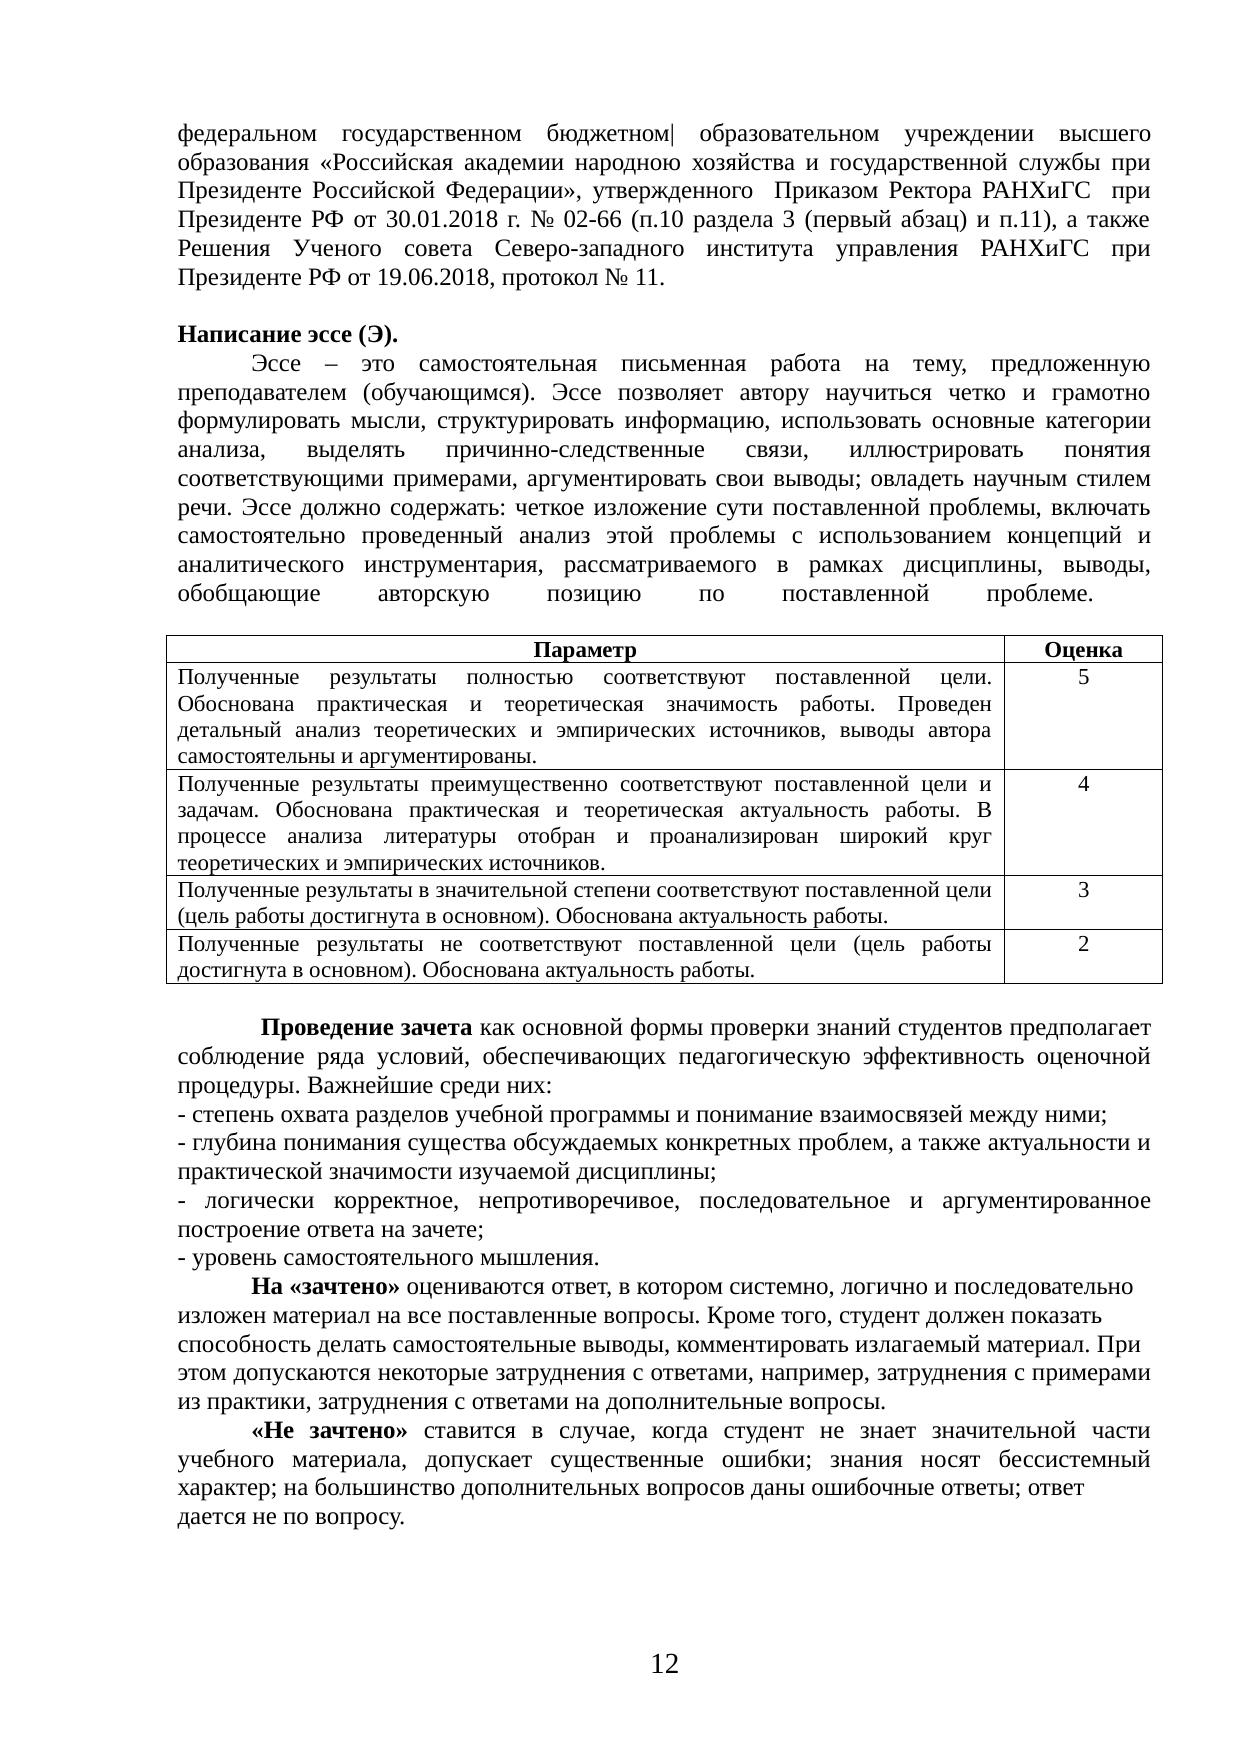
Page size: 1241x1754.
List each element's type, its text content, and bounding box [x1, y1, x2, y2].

table_cell Полученные результаты преимущественно соответствуют поставленной цели и задачам. Обоснована практическая и теоретическая актуальность работы. В процессе анализа литературы отобран и проанализирован широкий круг теоретических и эмпирических источников. [167, 770, 1004, 875]
text - логически корректное, непротиворечивое, последовательное и аргументированное построение ответа на зачете; [177, 1185, 1152, 1242]
text Написание эссе (Э). [177, 319, 1152, 348]
text изложен материал на все поставленные вопросы. Кроме того, студент должен показать [177, 1300, 1152, 1329]
text Проведение зачета как основной формы проверки знаний студентов предполагает соблюдение ряда условий, обеспечивающих педагогическую эффективность оценочной процедуры. Важнейшие среди них: [177, 1012, 1152, 1099]
text способность делать самостоятельные выводы, комментировать излагаемый материал. При [177, 1329, 1152, 1357]
table_header Параметр [167, 636, 1004, 662]
table_cell 5 [1005, 663, 1162, 769]
text - уровень самостоятельного мышления. [177, 1242, 1152, 1271]
text «Не зачтено» ставится в случае, когда студент не знает значительной части учебного материала, допускает существенные ошибки; знания носят бессистемный характер; на большинство дополнительных вопросов даны ошибочные ответы; ответ [177, 1415, 1152, 1501]
table_cell Полученные результаты не соответствуют поставленной цели (цель работы достигнута в основном). Обоснована актуальность работы. [167, 930, 1004, 983]
table_cell 4 [1005, 770, 1162, 875]
text дается не по вопросу. [177, 1501, 1152, 1530]
text Эссе – это самостоятельная письменная работа на тему, предложенную преподавателем (обучающимся). Эссе позволяет автору научиться четко и грамотно формулировать мысли, структурировать информацию, использовать основные категории анализа, выделять причинно-следственные связи, иллюстрировать понятия соответствующими примерами, аргументировать свои выводы; овладеть научным стилем речи. Эссе должно содержать: четкое изложение сути поставленной проблемы, включать самостоятельно проведенный анализ этой проблемы с использованием концепций и аналитического инструментария, рассматриваемого в рамках дисциплины, выводы, обобщающие авторскую позицию по поставленной проблеме. [177, 348, 1152, 635]
text этом допускаются некоторые затруднения с ответами, например, затруднения с примерами из практики, затруднения с ответами на дополнительные вопросы. [177, 1357, 1152, 1415]
text - глубина понимания существа обсуждаемых конкретных проблем, а также актуальности и практической значимости изучаемой дисциплины; [177, 1127, 1152, 1185]
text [177, 118, 1152, 291]
table_cell 3 [1005, 876, 1162, 929]
text На «зачтено» оцениваются ответ, в котором системно, логично и последовательно [177, 1271, 1152, 1300]
table_header Оценка [1005, 636, 1162, 662]
text - степень охвата разделов учебной программы и понимание взаимосвязей между ними; [177, 1099, 1152, 1127]
table_cell 2 [1005, 930, 1162, 983]
table_cell Полученные результаты в значительной степени соответствуют поставленной цели (цель работы достигнута в основном). Обоснована актуальность работы. [167, 876, 1004, 929]
table_cell Полученные результаты полностью соответствуют поставленной цели. Обоснована практическая и теоретическая значимость работы. Проведен детальный анализ теоретических и эмпирических источников, выводы автора самостоятельны и аргументированы. [167, 663, 1004, 769]
